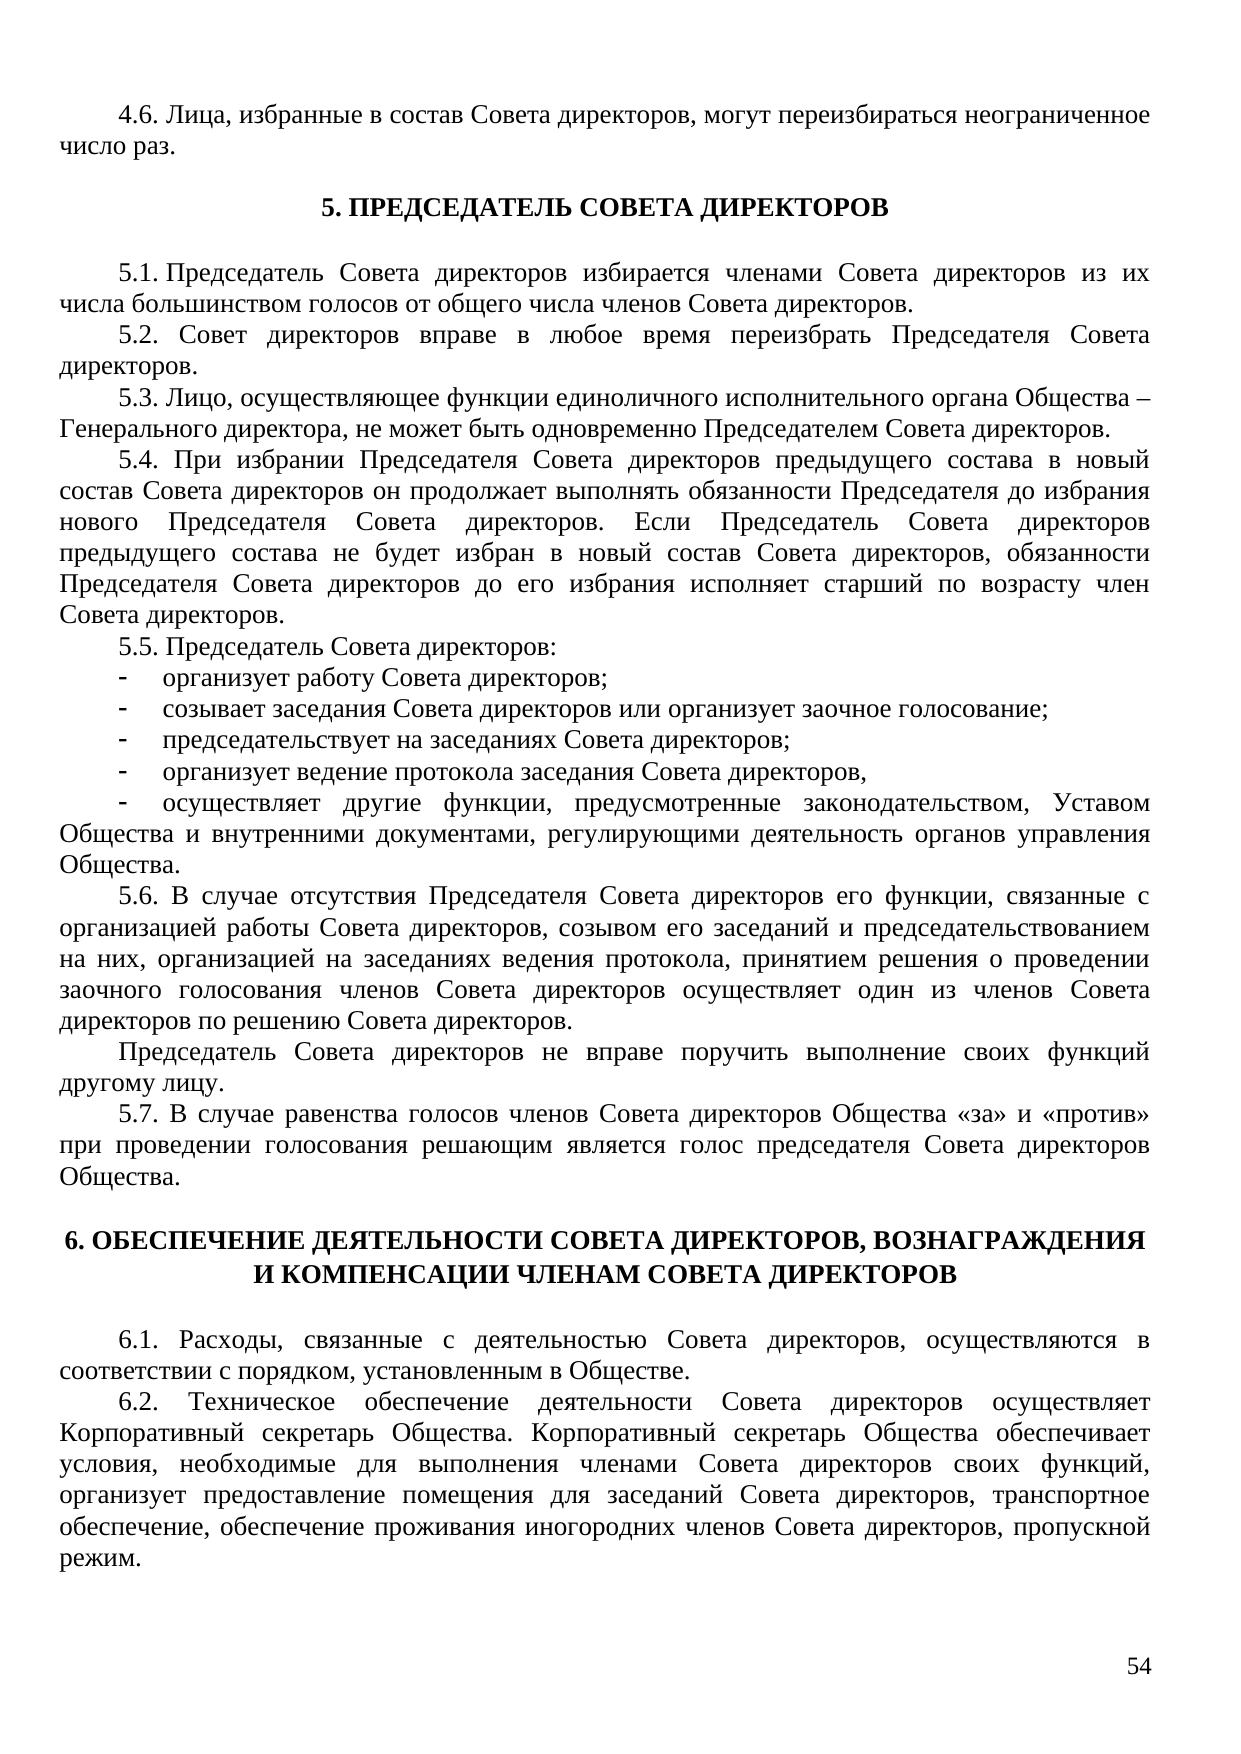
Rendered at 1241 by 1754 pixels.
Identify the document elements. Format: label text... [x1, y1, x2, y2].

text 5.7. В случае равенства голосов членов Совета директоров Общества «за» и «против» при проведении голосования решающим является голос председателя Совета директоров Общества. [59, 1097, 1152, 1191]
text 6.1. Расходы, связанные с деятельностью Совета директоров, осуществляются в соответствии с порядком, установленным в Обществе. [59, 1323, 1152, 1385]
text 5.6. В случае отсутствия Председателя Совета директоров его функции, связанные с организацией работы Совета директоров, созывом его заседаний и председательствованием на них, организацией на заседаниях ведения протокола, принятием решения о проведении заочного голосования членов Совета директоров осуществляет один из членов Совета директоров по решению Совета директоров. [59, 879, 1152, 1035]
text 6.2. Техническое обеспечение деятельности Совета директоров осуществляет Корпоративный секретарь Общества. Корпоративный секретарь Общества обеспечивает условия, необходимые для выполнения членами Совета директоров своих функций, организует предоставление помещения для заседаний Совета директоров, транспортное обеспечение, обеспечение проживания иногородних членов Совета директоров, пропускной режим. [59, 1385, 1152, 1572]
list организует ведение протокола заседания Совета директоров, [59, 755, 1152, 786]
text 5.4. При избрании Председателя Совета директоров предыдущего состава в новый состав Совета директоров он продолжает выполнять обязанности Председателя до избрания нового Председателя Совета директоров. Если Председатель Совета директоров предыдущего состава не будет избран в новый состав Совета директоров, обязанности Председателя Совета директоров до его избрания исполняет старший по возрасту член Совета директоров. [59, 443, 1152, 630]
list председательствует на заседаниях Совета директоров; [59, 723, 1152, 755]
list созывает заседания Совета директоров или организует заочное голосование; [59, 692, 1152, 723]
text 6. ОБЕСПЕЧЕНИЕ ДЕЯТЕЛЬНОСТИ СОВЕТА ДИРЕКТОРОВ, ВОЗНАГРАЖДЕНИЯ И КОМПЕНСАЦИИ ЧЛЕНАМ СОВЕТА ДИРЕКТОРОВ [59, 1224, 1152, 1289]
list осуществляет другие функции, предусмотренные законодательством, Уставом Общества и внутренними документами, регулирующими деятельность органов управления Общества. [59, 786, 1152, 879]
text Председатель Совета директоров не вправе поручить выполнение своих функций другому лицу. [59, 1035, 1152, 1097]
text 5.3. Лицо, осуществляющее функции единоличного исполнительного органа Общества – Генерального директора, не может быть одновременно Председателем Совета директоров. [59, 381, 1152, 443]
text 5.2. Совет директоров вправе в любое время переизбрать Председателя Совета директоров. [59, 318, 1152, 381]
list организует работу Совета директоров; [59, 661, 1152, 692]
text 5. ПРЕДСЕДАТЕЛЬ СОВЕТА ДИРЕКТОРОВ [59, 191, 1152, 222]
text 5.5. Председатель Совета директоров: [59, 630, 1152, 661]
text 4.6. Лица, избранные в состав Совета директоров, могут переизбираться неограниченное число раз. [59, 98, 1152, 160]
text 5.1. Председатель Совета директоров избирается членами Совета директоров из их числа большинством голосов от общего числа членов Совета директоров. [59, 256, 1152, 318]
